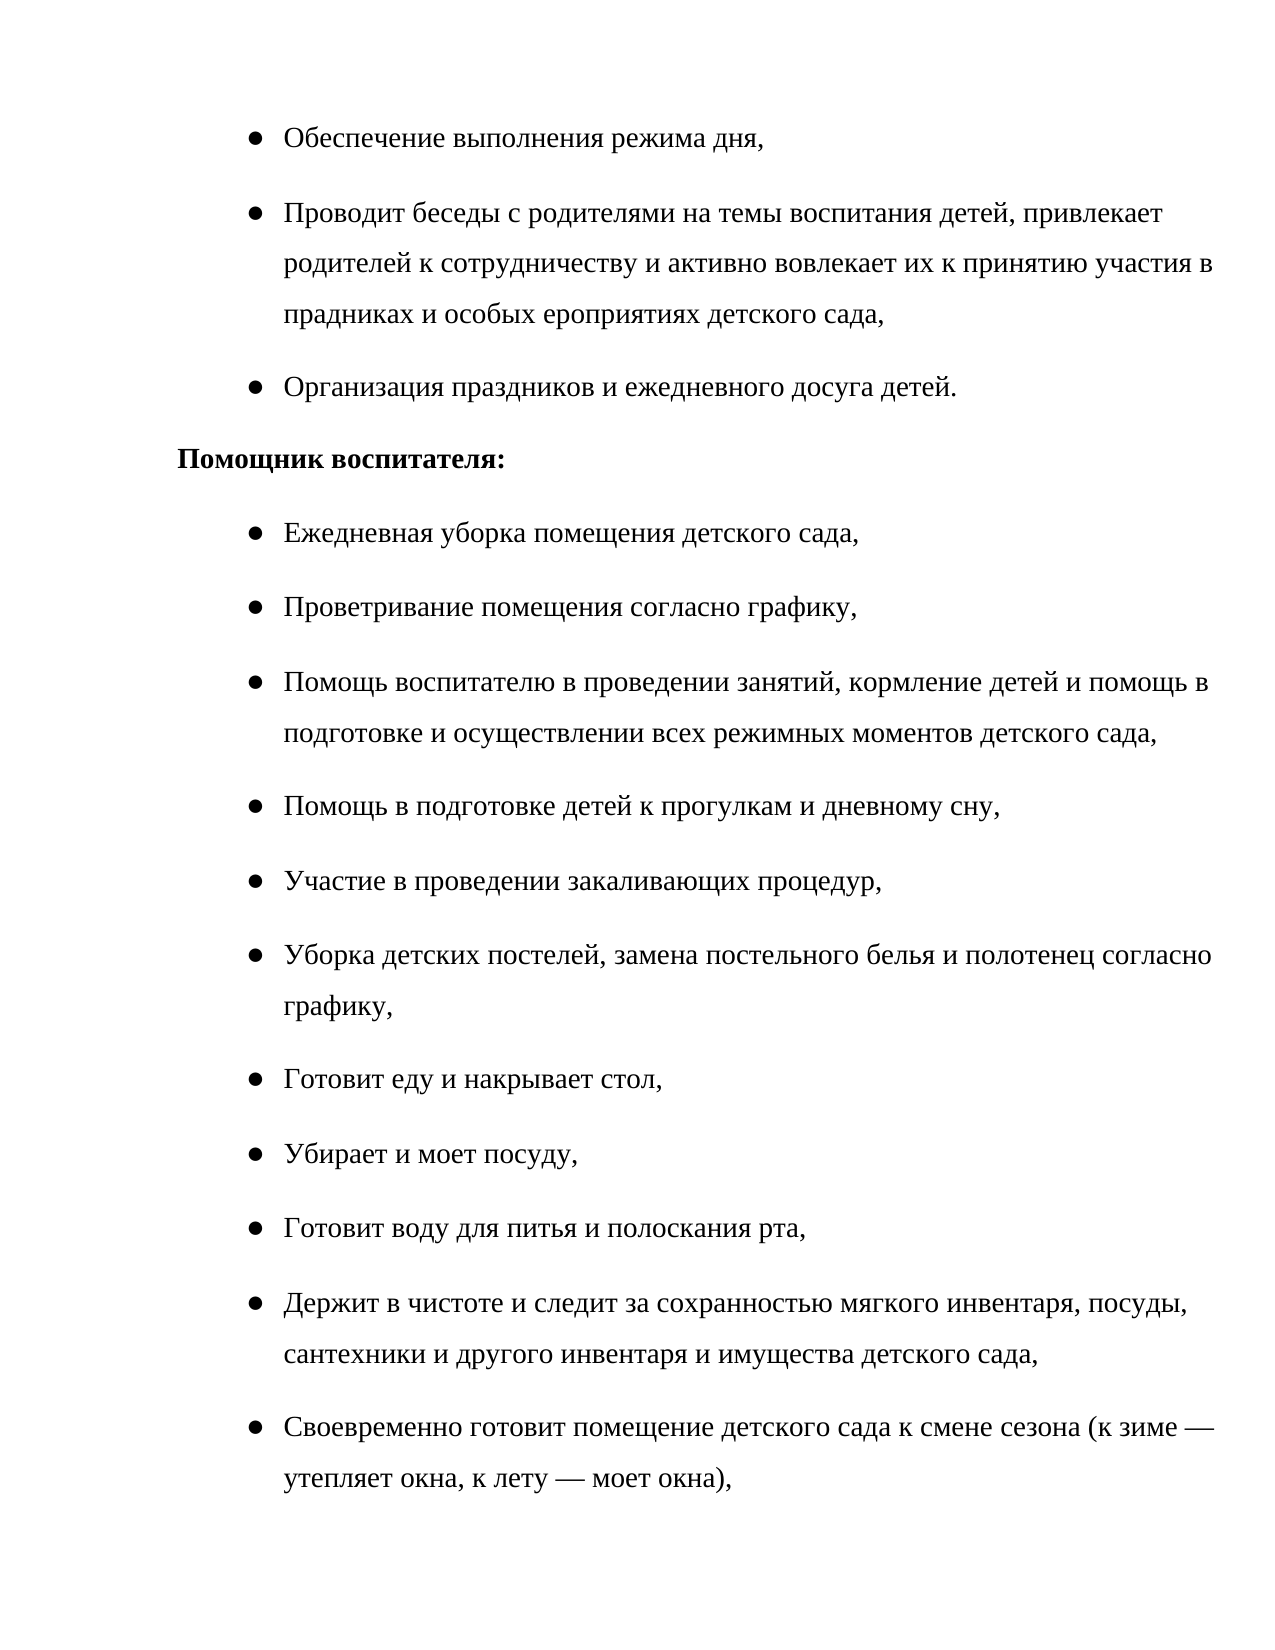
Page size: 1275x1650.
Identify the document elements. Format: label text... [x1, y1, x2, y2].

list Ежедневная уборка помещения детского сада, [246, 513, 1216, 549]
text Помощник воспитателя: [177, 442, 1216, 475]
list Уборка детских постелей, замена постельного белья и полотенец согласно графику, [246, 935, 1216, 1022]
list Помощь в подготовке детей к прогулкам и дневному сну, [246, 786, 1216, 822]
list Убирает и моет посуду, [246, 1134, 1216, 1170]
list Организация праздников и ежедневного досуга детей. [246, 367, 1216, 403]
list Держит в чистоте и следит за сохранностью мягкого инвентаря, посуды, сантехники и другого инвентаря и имущества детского сада, [246, 1283, 1216, 1369]
list Проводит беседы с родителями на темы воспитания детей, привлекает родителей к сотрудничеству и активно вовлекает их к принятию участия в прадниках и особых ероприятиях детского сада, [246, 193, 1216, 329]
list Готовит еду и накрывает стол, [246, 1059, 1216, 1095]
list Проветривание помещения согласно графику, [246, 587, 1216, 623]
list Участие в проведении закаливающих процедур, [246, 861, 1216, 897]
list Своевременно готовит помещение детского сада к смене сезона (к зиме — утепляет окна, к лету — моет окна), [246, 1407, 1216, 1493]
list Помощь воспитателю в проведении занятий, кормление детей и помощь в подготовке и осуществлении всех режимных моментов детского сада, [246, 662, 1216, 748]
list Обеспечение выполнения режима дня, [246, 118, 1216, 154]
list Готовит воду для питья и полоскания рта, [246, 1208, 1216, 1244]
